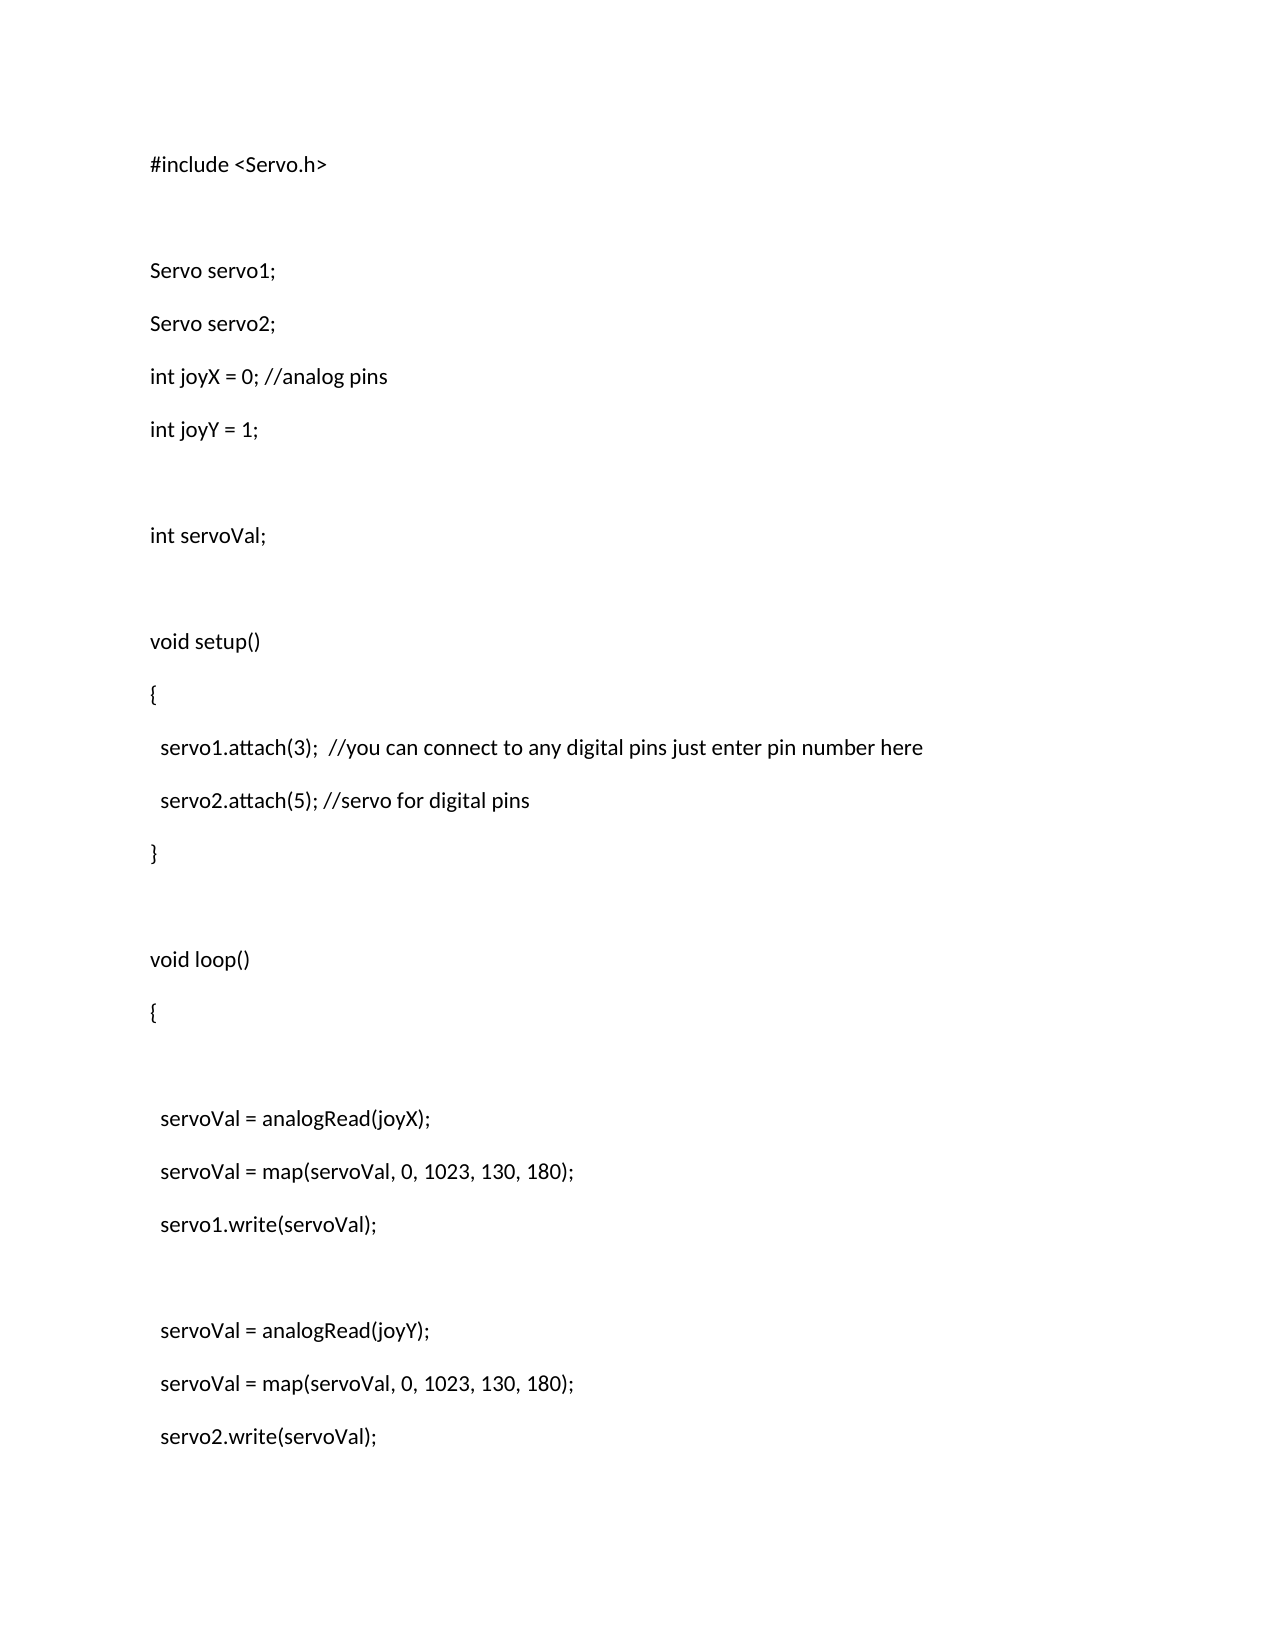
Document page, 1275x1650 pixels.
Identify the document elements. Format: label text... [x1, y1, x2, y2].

text void setup() [150, 627, 1125, 655]
text servoVal = map(servoVal, 0, 1023, 130, 180); [150, 1157, 1125, 1185]
text Servo servo2; [150, 309, 1125, 337]
text int joyY = 1; [150, 415, 1125, 443]
text servo2.write(servoVal); [150, 1422, 1125, 1451]
text int joyX = 0; //analog pins [150, 362, 1125, 390]
text { [150, 998, 1125, 1026]
text servoVal = analogRead(joyX); [150, 1104, 1125, 1132]
text Servo servo1; [150, 256, 1125, 284]
text void loop() [150, 945, 1125, 973]
text servo1.write(servoVal); [150, 1210, 1125, 1238]
text servo2.attach(5); //servo for digital pins [150, 786, 1125, 814]
text { [150, 680, 1125, 708]
text #include <Servo.h> [150, 150, 1125, 178]
text } [150, 839, 1125, 867]
text servoVal = analogRead(joyY); [150, 1316, 1125, 1344]
text servoVal = map(servoVal, 0, 1023, 130, 180); [150, 1369, 1125, 1397]
text servo1.attach(3); //you can connect to any digital pins just enter pin number here [150, 733, 1125, 761]
text int servoVal; [150, 521, 1125, 549]
